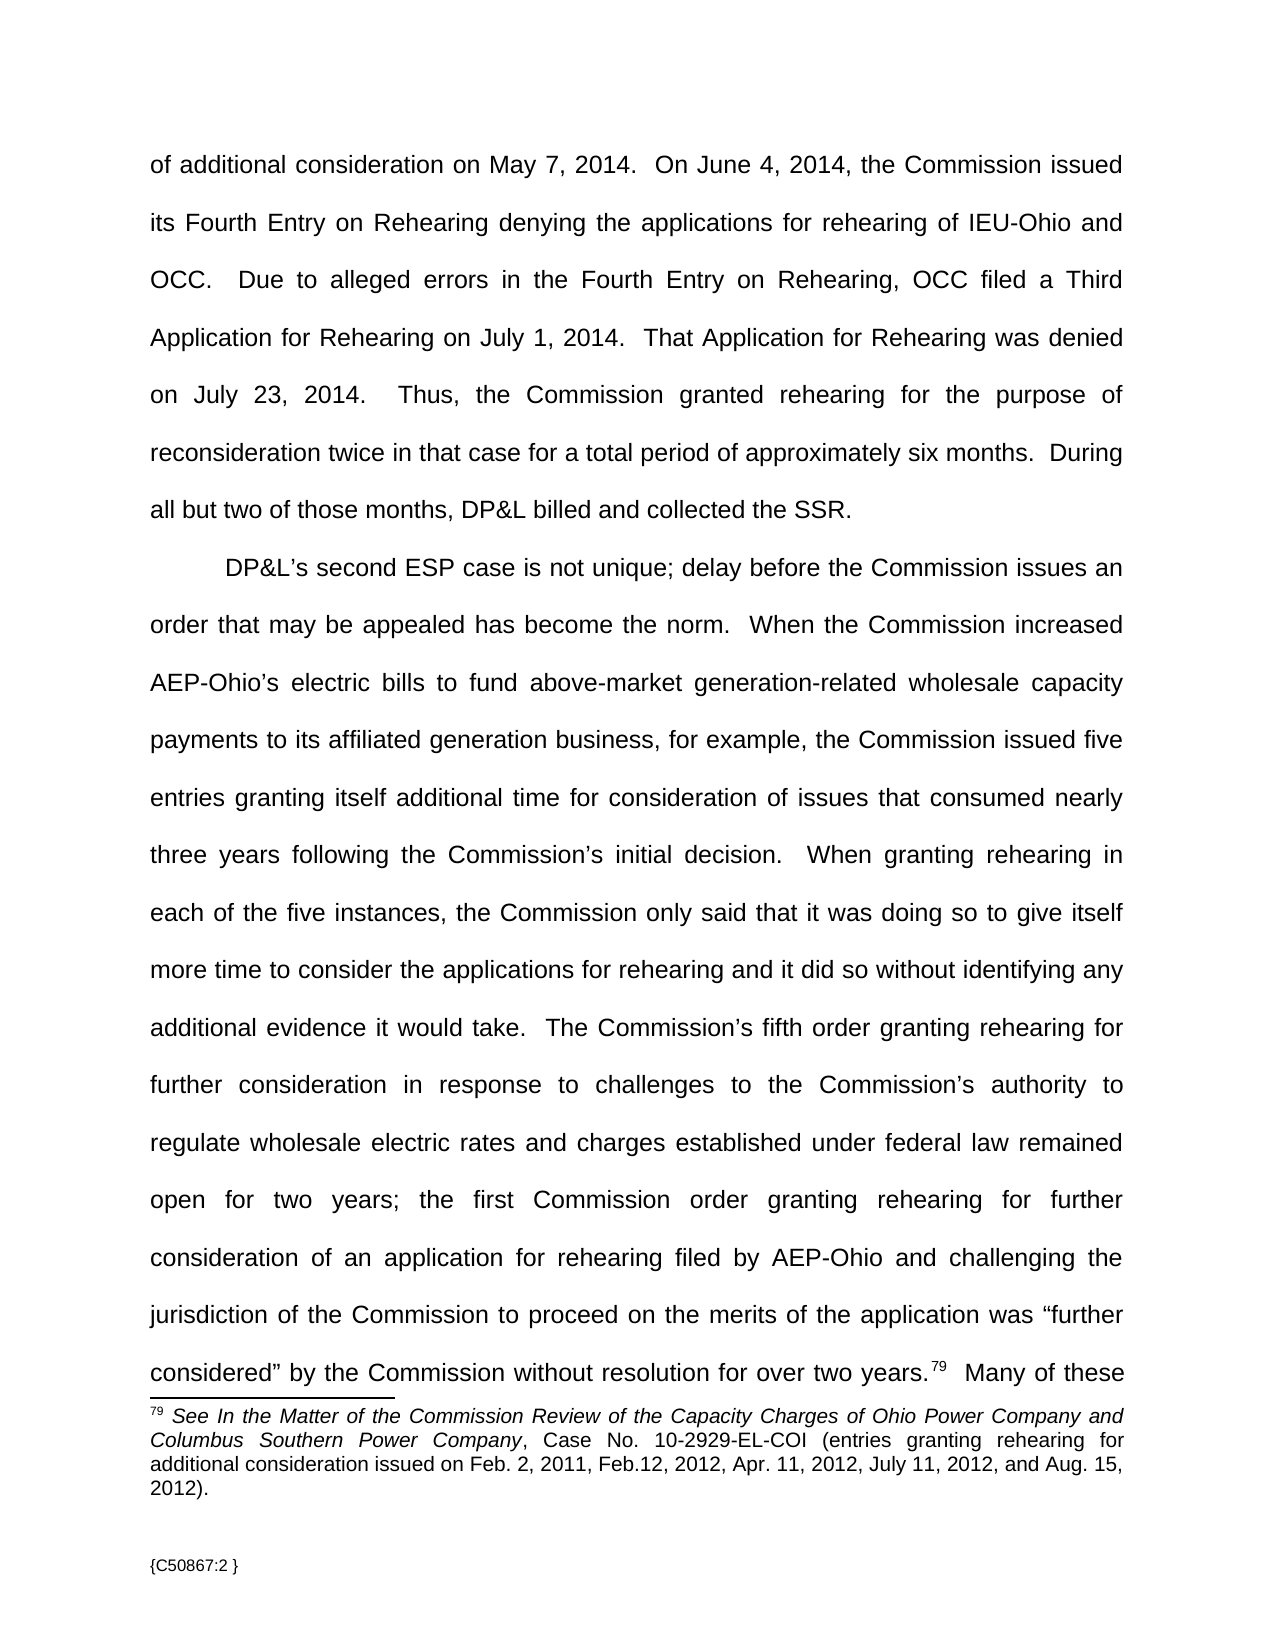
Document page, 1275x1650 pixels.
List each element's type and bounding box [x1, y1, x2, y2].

text [150, 552, 1125, 1386]
text [150, 150, 1125, 524]
